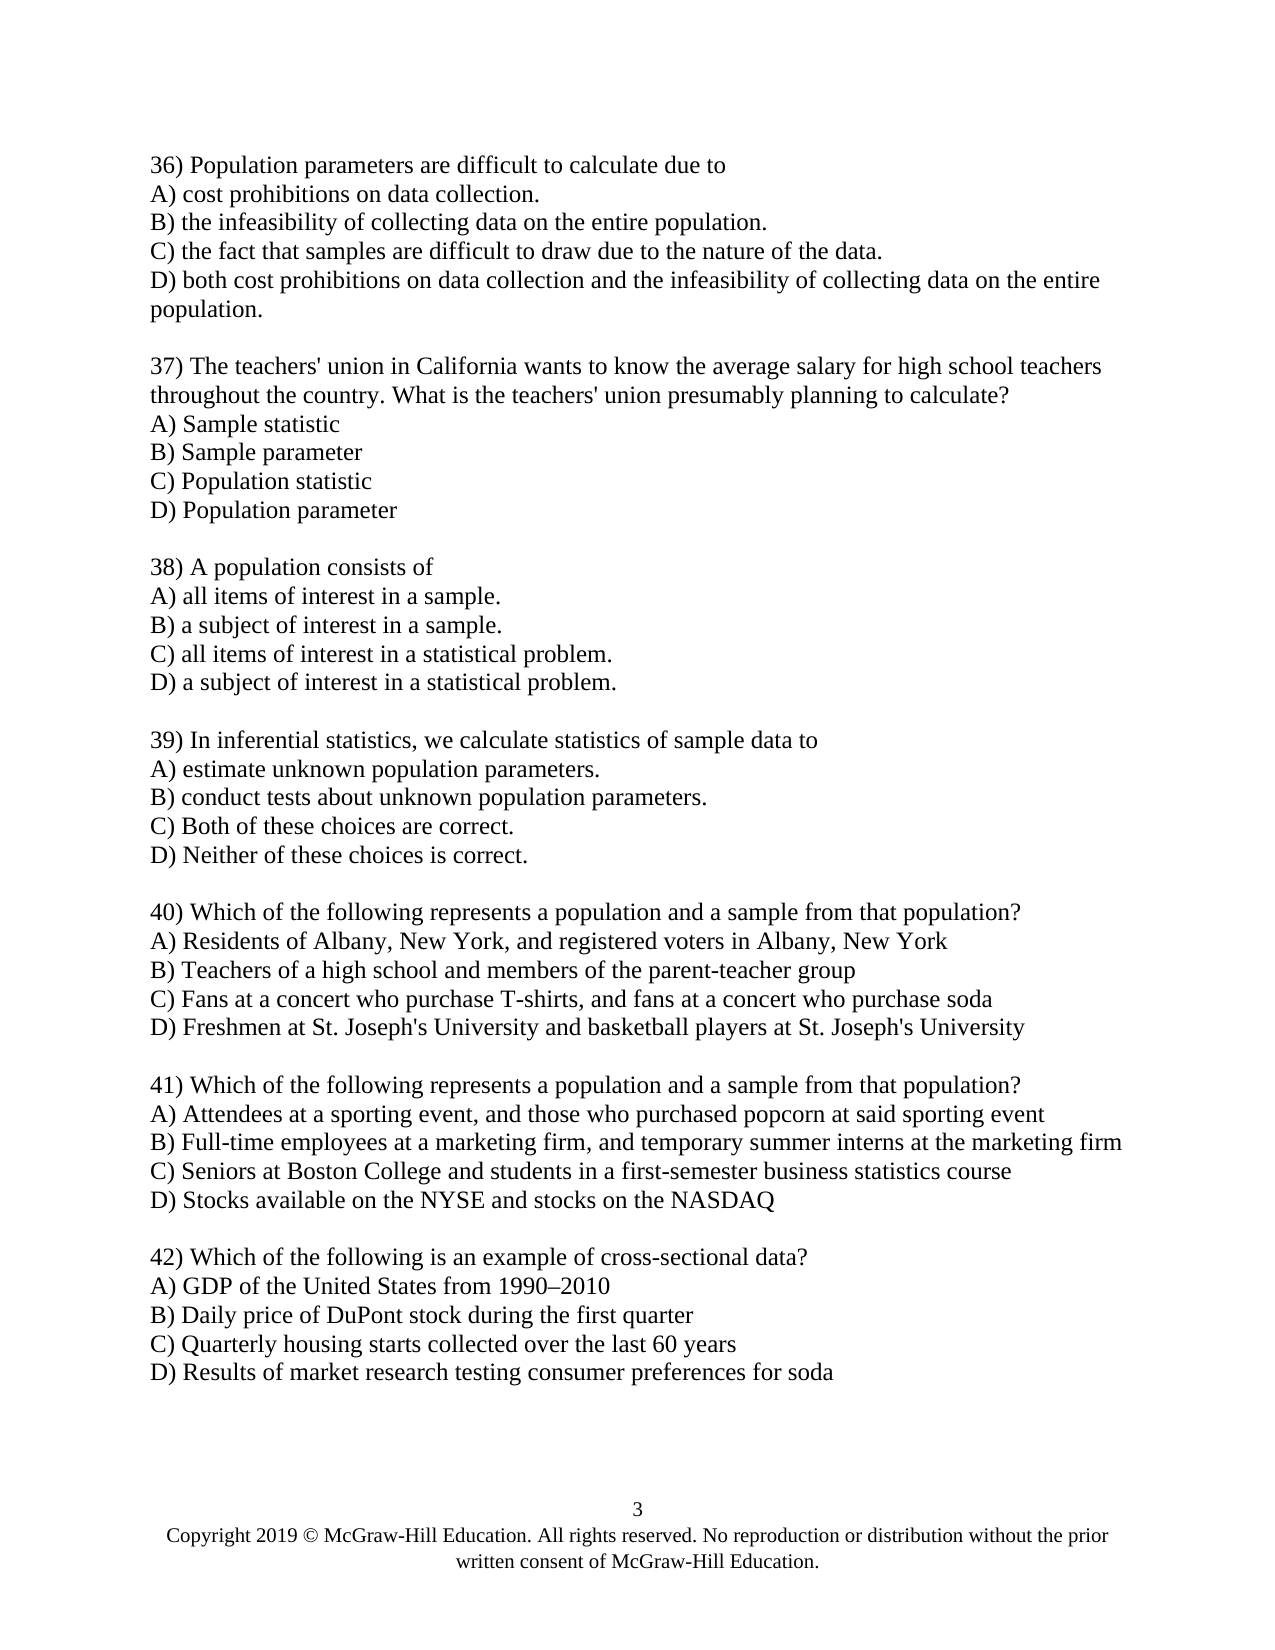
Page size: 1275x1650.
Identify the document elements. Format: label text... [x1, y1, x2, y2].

text D) both cost prohibitions on data collection and the infeasibility of collecting data on the entire population. [150, 265, 1125, 322]
text 39) In inferential statistics, we calculate statistics of sample data to [150, 725, 1125, 754]
text C) Seniors at Boston College and students in a first-semester business statistics course [150, 1156, 1125, 1185]
text 37) The teachers' union in California wants to know the average salary for high school teachers throughout the country. What is the teachers' union presumably planning to calculate? [150, 351, 1125, 409]
text D) a subject of interest in a statistical problem. [150, 667, 1125, 696]
text B) Teachers of a high school and members of the parent-teacher group [150, 955, 1125, 984]
text D) Stocks available on the NYSE and stocks on the NASDAQ [150, 1185, 1125, 1214]
text B) Daily price of DuPont stock during the first quarter [150, 1300, 1125, 1329]
text 36) Population parameters are difficult to calculate due to [150, 150, 1125, 179]
text C) Quarterly housing starts collected over the last 60 years [150, 1329, 1125, 1357]
text 41) Which of the following represents a population and a sample from that population? [150, 1070, 1125, 1099]
text A) GDP of the United States from 1990–2010 [150, 1271, 1125, 1300]
text D) Neither of these choices is correct. [150, 840, 1125, 869]
text C) Both of these choices are correct. [150, 811, 1125, 840]
text D) Population parameter [150, 495, 1125, 524]
text B) Sample parameter [150, 437, 1125, 466]
text B) conduct tests about unknown population parameters. [150, 782, 1125, 811]
text A) estimate unknown population parameters. [150, 754, 1125, 782]
text D) Results of market research testing consumer preferences for soda [150, 1357, 1125, 1386]
text C) the fact that samples are difficult to draw due to the nature of the data. [150, 236, 1125, 265]
text D) Freshmen at St. Joseph's University and basketball players at St. Joseph's University [150, 1012, 1125, 1041]
text B) Full-time employees at a marketing firm, and temporary summer interns at the marketing firm [150, 1127, 1125, 1156]
text C) all items of interest in a statistical problem. [150, 639, 1125, 667]
text B) the infeasibility of collecting data on the entire population. [150, 207, 1125, 236]
text 40) Which of the following represents a population and a sample from that population? [150, 897, 1125, 926]
text B) a subject of interest in a sample. [150, 610, 1125, 639]
text A) cost prohibitions on data collection. [150, 179, 1125, 207]
text A) Residents of Albany, New York, and registered voters in Albany, New York [150, 926, 1125, 955]
text A) Attendees at a sporting event, and those who purchased popcorn at said sporting event [150, 1099, 1125, 1127]
text 42) Which of the following is an example of cross-sectional data? [150, 1242, 1125, 1271]
text A) all items of interest in a sample. [150, 581, 1125, 610]
text A) Sample statistic [150, 409, 1125, 437]
text C) Fans at a concert who purchase T-shirts, and fans at a concert who purchase soda [150, 984, 1125, 1012]
text C) Population statistic [150, 466, 1125, 495]
text 38) A population consists of [150, 552, 1125, 581]
